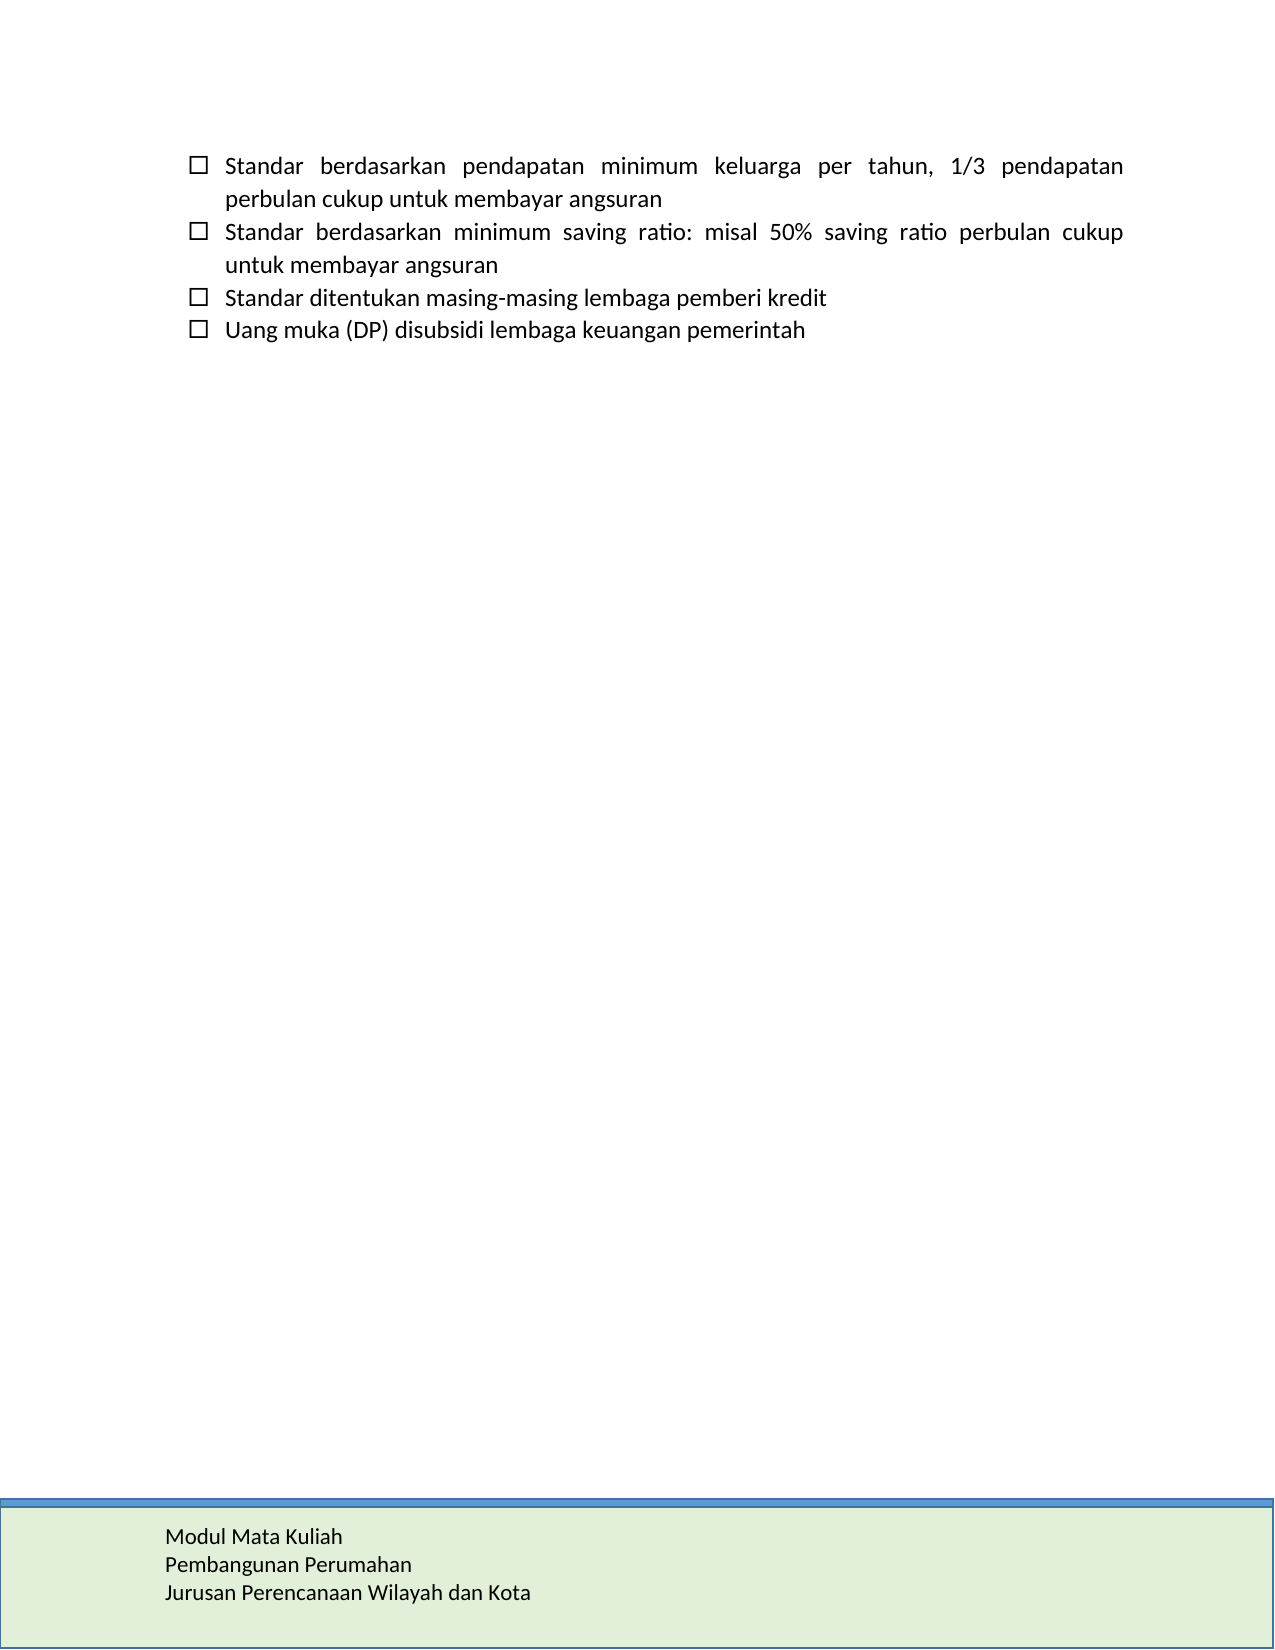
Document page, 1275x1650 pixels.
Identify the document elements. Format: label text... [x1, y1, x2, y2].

list Uang muka (DP) disubsidi lembaga keuangan pemerintah [187, 314, 1125, 345]
list Standar berdasarkan minimum saving ratio: misal 50% saving ratio perbulan cukup untuk membayar angsuran [187, 216, 1125, 279]
list Standar ditentukan masing-masing lembaga pemberi kredit [187, 282, 1125, 312]
list Standar berdasarkan pendapatan minimum keluarga per tahun, 1/3 pendapatan perbulan cukup untuk membayar angsuran [187, 150, 1125, 213]
